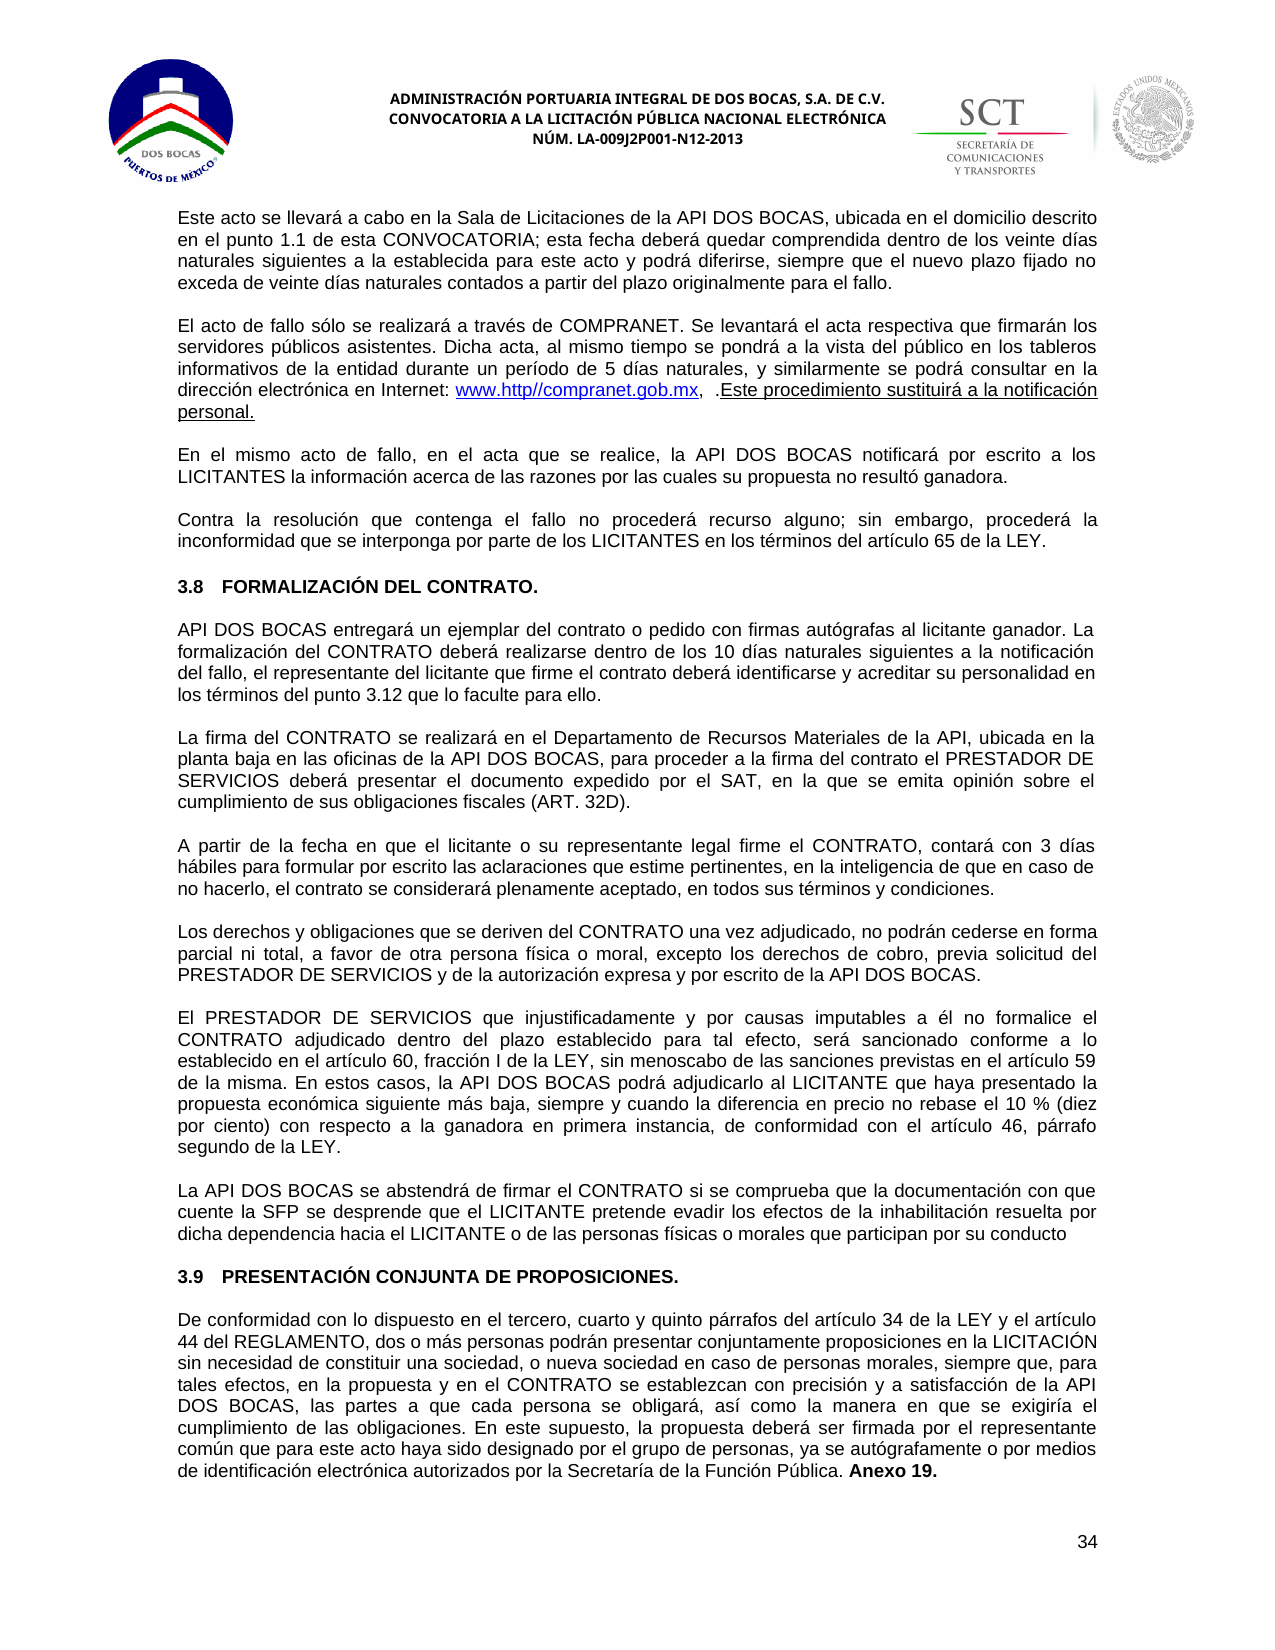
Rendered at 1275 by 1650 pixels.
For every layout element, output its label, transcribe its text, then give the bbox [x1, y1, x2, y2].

text API DOS BOCAS entregará un ejemplar del contrato o pedido con firmas autógrafas al licitante ganador. La formalización del CONTRATO deberá realizarse dentro de los 10 días naturales siguientes a la notificación del fallo, el representante del licitante que firme el contrato deberá identificarse y acreditar su personalidad en los términos del punto 3.12 que lo faculte para ello. [177, 619, 1095, 705]
text El acto de fallo sólo se realizará a través de COMPRANET. Se levantará el acta respectiva que firmarán los servidores públicos asistentes. Dicha acta, al mismo tiempo se pondrá a la vista del público en los tableros informativos de la entidad durante un período de 5 días naturales, y similarmente se podrá consultar en la dirección electrónica en Internet: www.http//compranet.gob.mx, .Este procedimiento sustituirá a la notificación personal. [177, 314, 1098, 422]
text 3.8 FORMALIZACIÓN DEL CONTRATO. [177, 576, 1098, 597]
text 3.9 PRESENTACIÓN CONJUNTA DE PROPOSICIONES. [177, 1266, 1098, 1287]
text De conformidad con lo dispuesto en el tercero, cuarto y quinto párrafos del artículo 34 de la LEY y el artículo 44 del REGLAMENTO, dos o más personas podrán presentar conjuntamente proposiciones en la LICITACIÓN sin necesidad de constituir una sociedad, o nueva sociedad en caso de personas morales, siempre que, para tales efectos, en la propuesta y en el CONTRATO se establezcan con precisión y a satisfacción de la API DOS BOCAS, las partes a que cada persona se obligará, así como la manera en que se exigiría el cumplimiento de las obligaciones. En este supuesto, la propuesta deberá ser firmada por el representante común que para este acto haya sido designado por el grupo de personas, ya se autógrafamente o por medios de identificación electrónica autorizados por la Secretaría de la Función Pública. Anexo 19. [177, 1309, 1098, 1481]
picture [911, 73, 1216, 179]
text Los derechos y obligaciones que se deriven del CONTRATO una vez adjudicado, no podrán cederse en forma parcial ni total, a favor de otra persona física o moral, excepto los derechos de cobro, previa solicitud del PRESTADOR DE SERVICIOS y de la autorización expresa y por escrito de la API DOS BOCAS. [177, 921, 1098, 985]
text El PRESTADOR DE SERVICIOS que injustificadamente y por causas imputables a él no formalice el CONTRATO adjudicado dentro del plazo establecido para tal efecto, será sancionado conforme a lo establecido en el artículo 60, fracción I de la LEY, sin menoscabo de las sanciones previstas en el artículo 59 de la misma. En estos casos, la API DOS BOCAS podrá adjudicarlo al LICITANTE que haya presentado la propuesta económica siguiente más baja, siempre y cuando la diferencia en precio no rebase el 10 % (diez por ciento) con respecto a la ganadora en primera instancia, de conformidad con el artículo 46, párrafo segundo de la LEY. [177, 1007, 1098, 1158]
text A partir de la fecha en que el licitante o su representante legal firme el CONTRATO, contará con 3 días hábiles para formular por escrito las aclaraciones que estime pertinentes, en la inteligencia de que en caso de no hacerlo, el contrato se considerará plenamente aceptado, en todos sus términos y condiciones. [177, 834, 1095, 899]
text En el mismo acto de fallo, en el acta que se realice, la API DOS BOCAS notificará por escrito a los LICITANTES la información acerca de las razones por las cuales su propuesta no resultó ganadora. [177, 444, 1098, 487]
picture [95, 46, 247, 196]
text La firma del CONTRATO se realizará en el Departamento de Recursos Materiales de la API, ubicada en la planta baja en las oficinas de la API DOS BOCAS, para proceder a la firma del contrato el PRESTADOR DE SERVICIOS deberá presentar el documento expedido por el SAT, en la que se emita opinión sobre el cumplimiento de sus obligaciones fiscales (ART. 32D). [177, 727, 1095, 813]
text La API DOS BOCAS se abstendrá de firmar el CONTRATO si se comprueba que la documentación con que cuente la SFP se desprende que el LICITANTE pretende evadir los efectos de la inhabilitación resuelta por dicha dependencia hacia el LICITANTE o de las personas físicas o morales que participan por su conducto [177, 1179, 1098, 1244]
text Contra la resolución que contenga el fallo no procederá recurso alguno; sin embargo, procederá la inconformidad que se interponga por parte de los LICITANTES en los términos del artículo 65 de la LEY. [177, 509, 1098, 552]
text Este acto se llevará a cabo en la Sala de Licitaciones de la API DOS BOCAS, ubicada en el domicilio descrito en el punto 1.1 de esta CONVOCATORIA; esta fecha deberá quedar comprendida dentro de los veinte días naturales siguientes a la establecida para este acto y podrá diferirse, siempre que el nuevo plazo fijado no exceda de veinte días naturales contados a partir del plazo originalmente para el fallo. [177, 207, 1098, 293]
